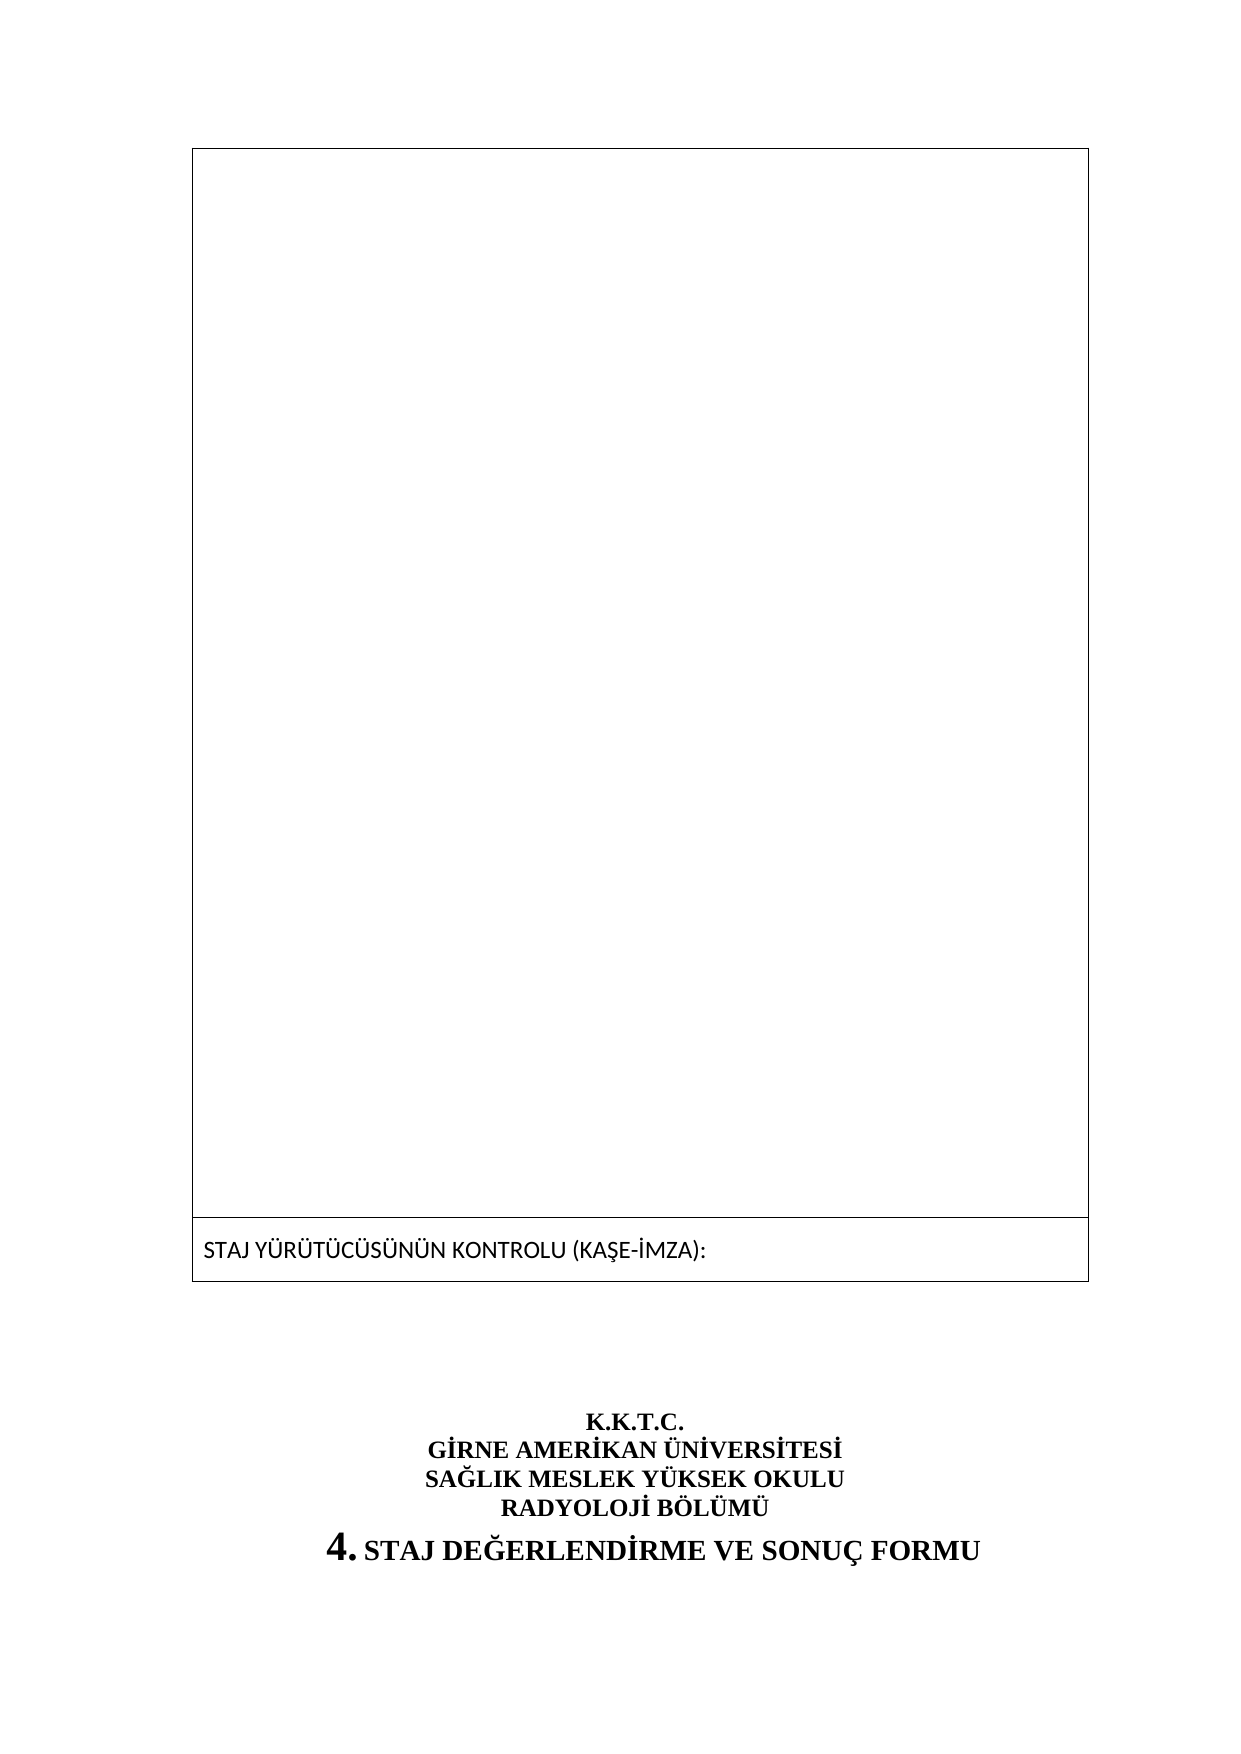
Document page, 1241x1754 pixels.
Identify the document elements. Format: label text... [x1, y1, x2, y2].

text K.K.T.C. [148, 1407, 1122, 1436]
table_cell STAJ YÜRÜTÜCÜSÜNÜN KONTROLU (KAŞE-İMZA): [193, 1218, 1088, 1281]
table_cell [193, 149, 1088, 1217]
text GİRNE AMERİKAN ÜNİVERSİTESİ [148, 1436, 1122, 1464]
text SAĞLIK MESLEK YÜKSEK OKULU [148, 1464, 1122, 1493]
text RADYOLOJİ BÖLÜMÜ [148, 1493, 1122, 1522]
list STAJ DEĞERLENDİRME VE SONUÇ FORMU [185, 1522, 1122, 1570]
